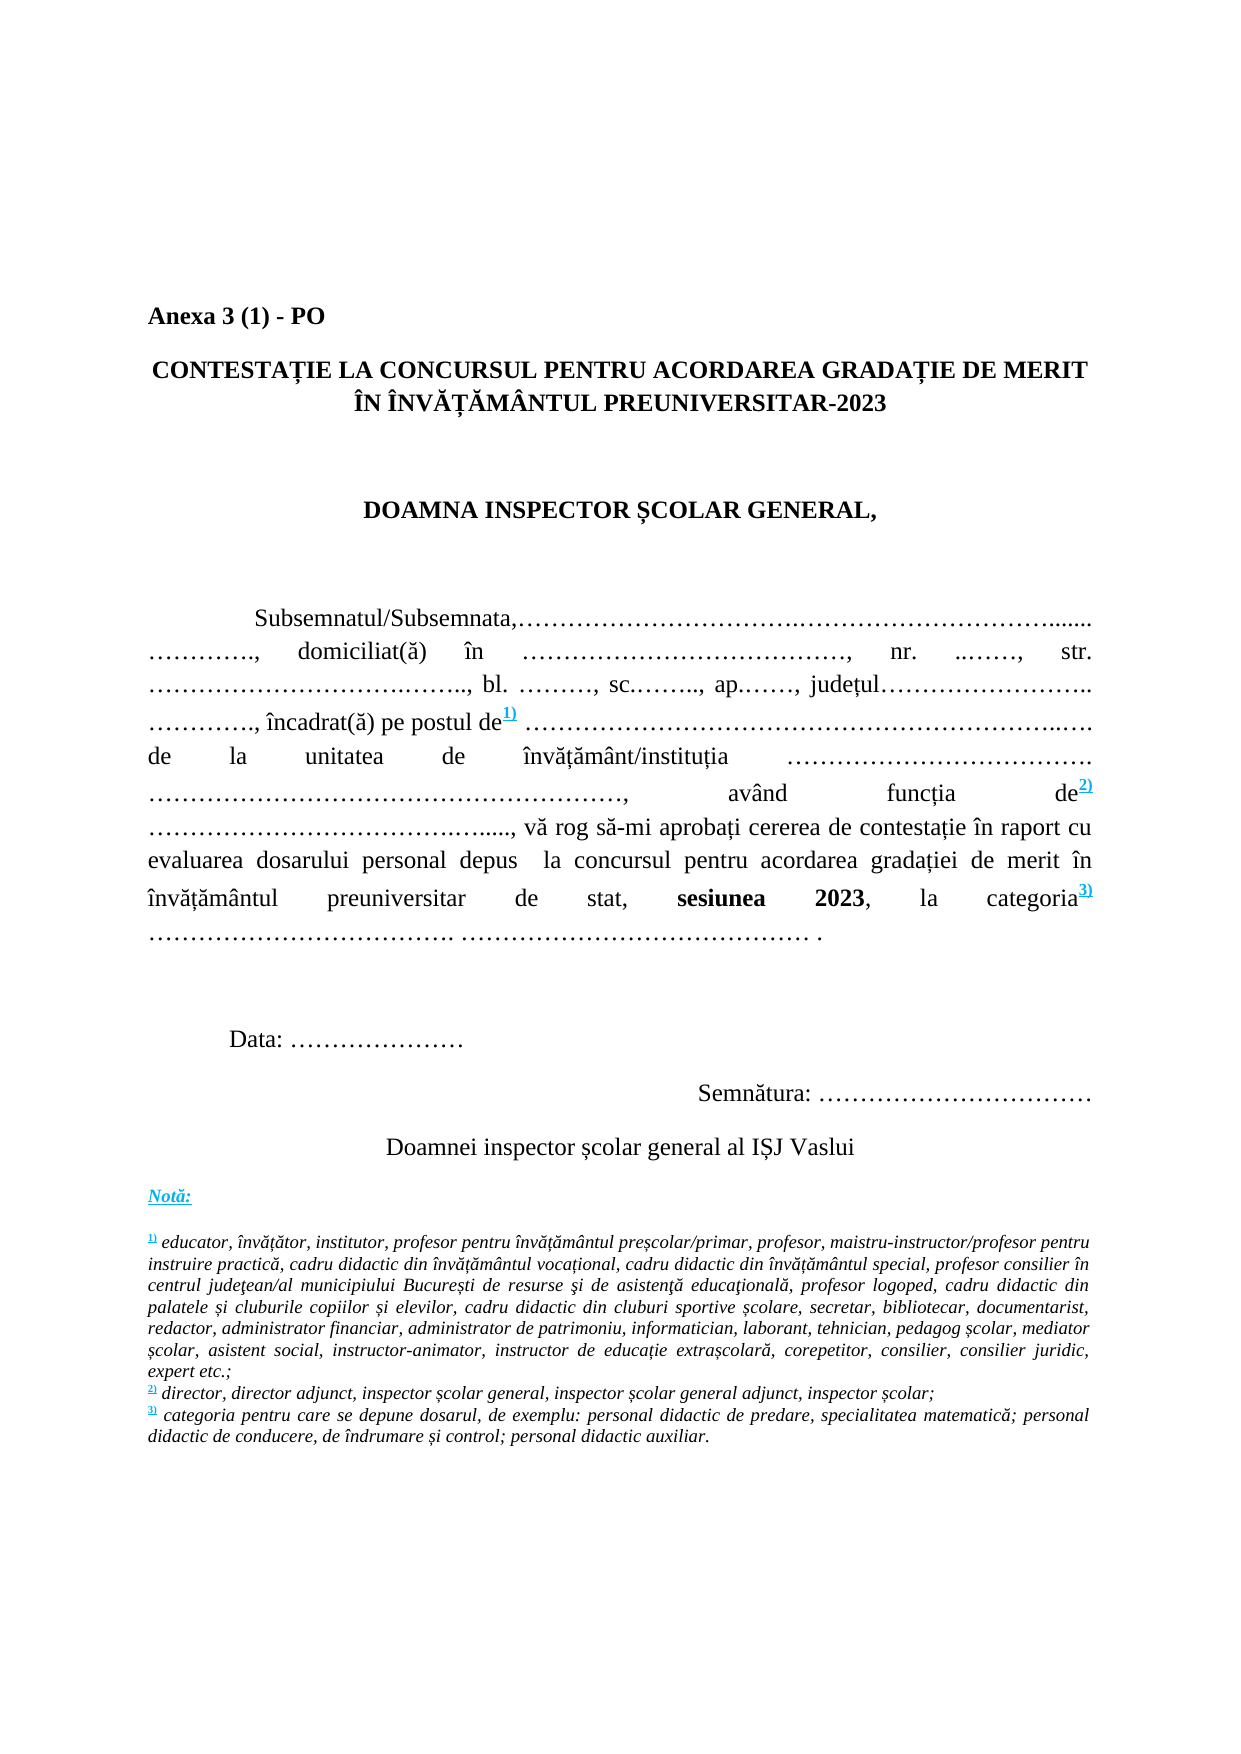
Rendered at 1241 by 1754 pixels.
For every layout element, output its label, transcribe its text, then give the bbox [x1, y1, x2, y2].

text DOAMNA INSPECTOR ȘCOLAR GENERAL, [148, 496, 1093, 524]
text 2) director, director adjunct, inspector școlar general, inspector școlar general adjunct, inspector școlar; [148, 1382, 1093, 1403]
text 3) categoria pentru care se depune dosarul, de exemplu: personal didactic de predare, specialitatea matematică; personal didactic de conducere, de îndrumare și control; personal didactic auxiliar. [148, 1403, 1093, 1447]
text Semnătura: …………………………… [148, 1078, 1093, 1106]
text Data: ………………… [148, 1024, 1093, 1053]
text CONTESTAȚIE LA CONCURSUL PENTRU ACORDAREA GRADAȚIE DE MERIT ÎN ÎNVĂȚĂMÂNTUL PREUNIVERSITAR-2023 [148, 355, 1093, 417]
text Notă: [148, 1185, 1093, 1207]
text Subsemnatul/Subsemnata,…………………………….………………………….......…………., domiciliat(ă) în …………………………………, nr. ..……, str. ………………………….…….., bl. ………, sc.…….., ap.……, județul……………………..…………., încadrat(ă) pe postul de1) ………………………………………………………..…. de la unitatea de învățământ/instituția ……………………………….…………………………………………………, având funcția de2) ……………………………….…....., vă rog să-mi aprobați cererea de contestație în raport cu evaluarea dosarului personal depus la concursul pentru acordarea gradației de merit în învățământul preuniversitar de stat, sesiunea 2023, la categoria3) ………………………………. …………………………………… . [148, 603, 1093, 946]
text Anexa 3 (1) - PO [148, 301, 1093, 330]
text 1) educator, învățător, institutor, profesor pentru învățământul preșcolar/primar, profesor, maistru-instructor/profesor pentru instruire practică, cadru didactic din învățământul vocațional, cadru didactic din învățământul special, profesor consilier în centrul judeţean/al municipiului București de resurse şi de asistenţă educaţională, profesor logoped, cadru didactic din palatele și cluburile copiilor și elevilor, cadru didactic din cluburi sportive școlare, secretar, bibliotecar, documentarist, redactor, administrator financiar, administrator de patrimoniu, informatician, laborant, tehnician, pedagog școlar, mediator școlar, asistent social, instructor-animator, instructor de educație extrașcolară, corepetitor, consilier, consilier juridic, expert etc.; [148, 1231, 1093, 1382]
text Doamnei inspector școlar general al IȘJ Vaslui [148, 1132, 1093, 1160]
